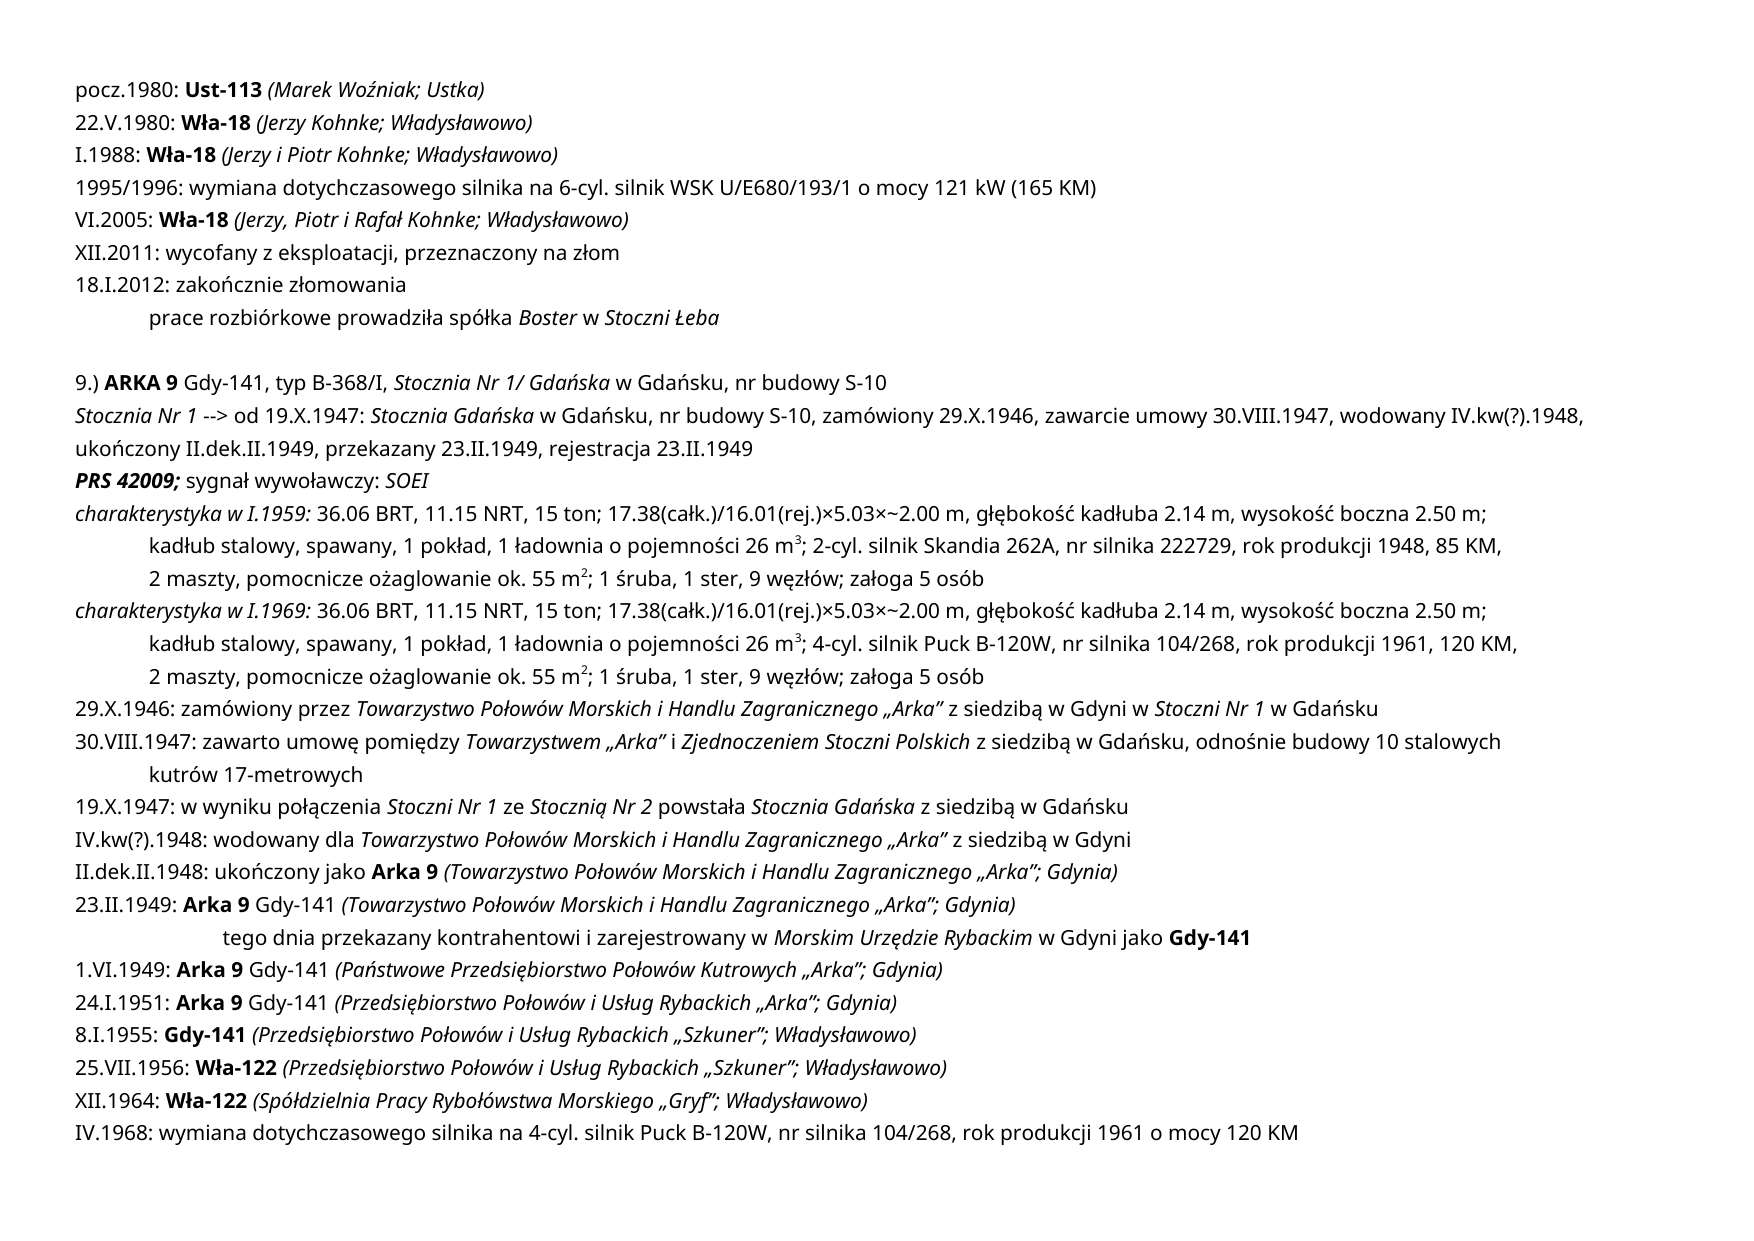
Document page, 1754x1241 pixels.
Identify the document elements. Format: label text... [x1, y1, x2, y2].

text Stocznia Nr 1 --> od 19.X.1947: Stocznia Gdańska w Gdańsku, nr budowy S-10, zamówiony 29.X.1946, zawarcie umowy 30.VIII.1947, wodowany IV.kw(?).1948, ukończony II.dek.II.1949, przekazany 23.II.1949, rejestracja 23.II.1949 [75, 401, 1679, 462]
text 1995/1996: wymiana dotychczasowego silnika na 6-cyl. silnik WSK U/E680/193/1 o mocy 121 kW (165 KM) [75, 173, 1679, 201]
text 8.I.1955: Gdy-141 (Przedsiębiorstwo Połowów i Usług Rybackich „Szkuner”; Władysławowo) [75, 1021, 1679, 1049]
text pocz.1980: Ust-113 (Marek Woźniak; Ustka) [75, 75, 1679, 103]
text 25.VII.1956: Wła-122 (Przedsiębiorstwo Połowów i Usług Rybackich „Szkuner”; Władysławowo) [75, 1053, 1679, 1082]
text 22.V.1980: Wła-18 (Jerzy Kohnke; Władysławowo) [75, 108, 1679, 136]
text I.1988: Wła-18 (Jerzy i Piotr Kohnke; Władysławowo) [75, 140, 1679, 169]
text kadłub stalowy, spawany, 1 pokład, 1 ładownia o pojemności 26 m3; 2-cyl. silnik Skandia 262A, nr silnika 222729, rok produkcji 1948, 85 KM, [149, 531, 1679, 560]
text XII.2011: wycofany z eksploatacji, przeznaczony na złom [75, 238, 1679, 266]
text IV.1968: wymiana dotychczasowego silnika na 4-cyl. silnik Puck B-120W, nr silnika 104/268, rok produkcji 1961 o mocy 120 KM [75, 1118, 1679, 1147]
text 29.X.1946: zamówiony przez Towarzystwo Połowów Morskich i Handlu Zagranicznego „Arka” z siedzibą w Gdyni w Stoczni Nr 1 w Gdańsku [75, 694, 1679, 723]
text 2 maszty, pomocnicze ożaglowanie ok. 55 m2; 1 śruba, 1 ster, 9 węzłów; załoga 5 osób [149, 564, 1679, 592]
text 9.) ARKA 9 Gdy-141, typ B-368/I, Stocznia Nr 1/ Gdańska w Gdańsku, nr budowy S-10 [75, 368, 1679, 397]
text kutrów 17-metrowych [75, 760, 1679, 788]
text VI.2005: Wła-18 (Jerzy, Piotr i Rafał Kohnke; Władysławowo) [75, 205, 1679, 234]
text charakterystyka w I.1969: 36.06 BRT, 11.15 NRT, 15 ton; 17.38(całk.)/16.01(rej.)×5.03×~2.00 m, głębokość kadłuba 2.14 m, wysokość boczna 2.50 m; [75, 597, 1679, 625]
text 18.I.2012: zakończnie złomowania [75, 271, 1679, 299]
text 23.II.1949: Arka 9 Gdy-141 (Towarzystwo Połowów Morskich i Handlu Zagranicznego „Arka”; Gdynia) [75, 890, 1679, 918]
text charakterystyka w I.1959: 36.06 BRT, 11.15 NRT, 15 ton; 17.38(całk.)/16.01(rej.)×5.03×~2.00 m, głębokość kadłuba 2.14 m, wysokość boczna 2.50 m; [75, 499, 1679, 527]
text prace rozbiórkowe prowadziła spółka Boster w Stoczni Łeba [75, 303, 1679, 332]
text 30.VIII.1947: zawarto umowę pomiędzy Towarzystwem „Arka” i Zjednoczeniem Stoczni Polskich z siedzibą w Gdańsku, odnośnie budowy 10 stalowych [75, 727, 1679, 756]
text kadłub stalowy, spawany, 1 pokład, 1 ładownia o pojemności 26 m3; 4-cyl. silnik Puck B-120W, nr silnika 104/268, rok produkcji 1961, 120 KM, [149, 629, 1679, 658]
text tego dnia przekazany kontrahentowi i zarejestrowany w Morskim Urzędzie Rybackim w Gdyni jako Gdy-141 [149, 923, 1679, 951]
text PRS 42009; sygnał wywoławczy: SOEI [75, 466, 1679, 495]
text IV.kw(?).1948: wodowany dla Towarzystwo Połowów Morskich i Handlu Zagranicznego „Arka” z siedzibą w Gdyni [75, 825, 1679, 853]
text 2 maszty, pomocnicze ożaglowanie ok. 55 m2; 1 śruba, 1 ster, 9 węzłów; załoga 5 osób [149, 662, 1679, 690]
text 1.VI.1949: Arka 9 Gdy-141 (Państwowe Przedsiębiorstwo Połowów Kutrowych „Arka”; Gdynia) [75, 955, 1679, 984]
text II.dek.II.1948: ukończony jako Arka 9 (Towarzystwo Połowów Morskich i Handlu Zagranicznego „Arka”; Gdynia) [75, 857, 1679, 886]
text XII.1964: Wła-122 (Spółdzielnia Pracy Rybołówstwa Morskiego „Gryf”; Władysławowo) [75, 1086, 1679, 1114]
text 19.X.1947: w wyniku połączenia Stoczni Nr 1 ze Stocznią Nr 2 powstała Stocznia Gdańska z siedzibą w Gdańsku [75, 792, 1679, 821]
text 24.I.1951: Arka 9 Gdy-141 (Przedsiębiorstwo Połowów i Usług Rybackich „Arka”; Gdynia) [75, 988, 1679, 1016]
